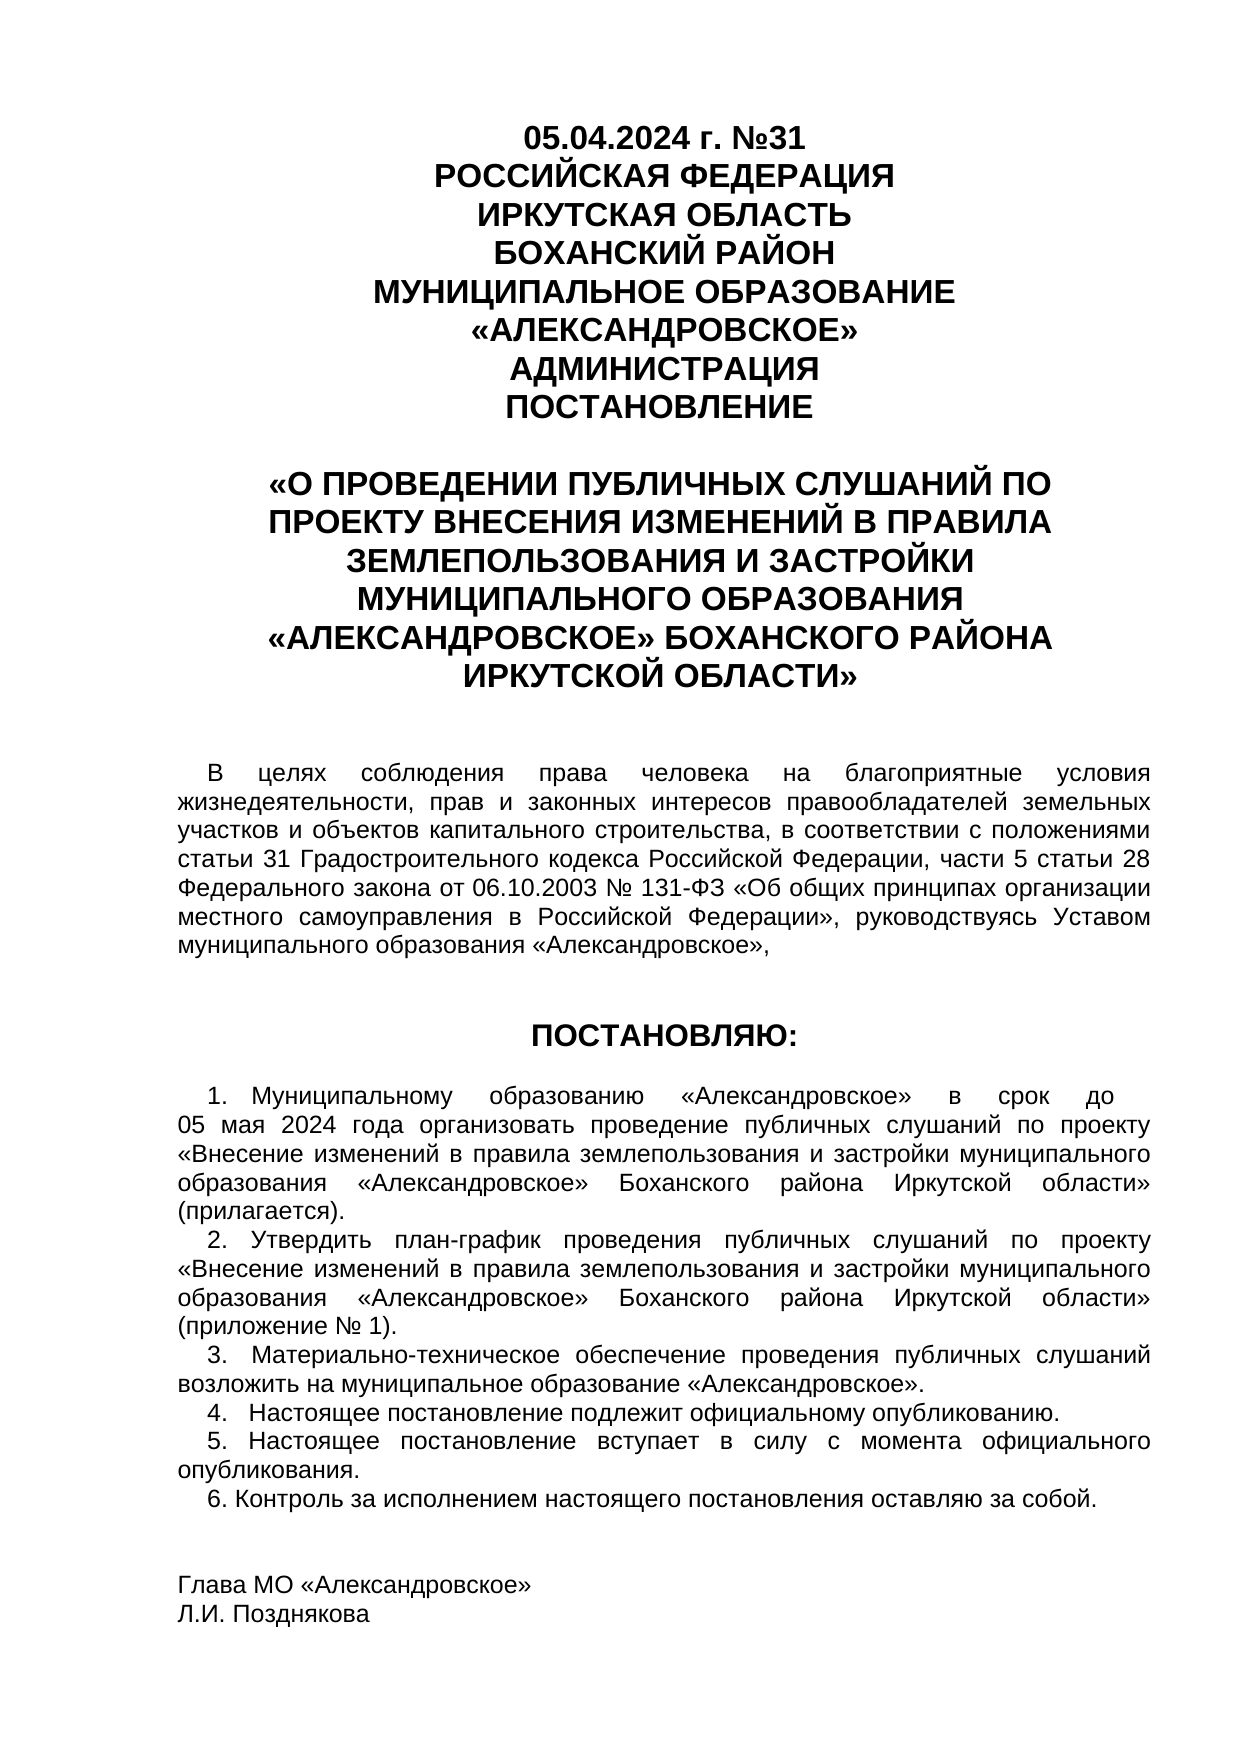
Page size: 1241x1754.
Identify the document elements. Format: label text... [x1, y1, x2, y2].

subtitle 05.04.2024 г. №31 [177, 118, 1152, 157]
text ПОСТАНОВЛЯЮ: [177, 1017, 1152, 1052]
text АДМИНИСТРАЦИЯ [177, 349, 1152, 387]
text 2. Утвердить план-график проведения публичных слушаний по проекту «Внесение изменений в правила землепользования и застройки муниципального образования «Александровское» Боханского района Иркутской области» (приложение № 1). [177, 1225, 1152, 1340]
text 1. Муниципальному образованию «Александровское» в срок до 05 мая 2024 года организовать проведение публичных слушаний по проекту «Внесение изменений в правила землепользования и застройки муниципального образования «Александровское» Боханского района Иркутской области» (прилагается). [177, 1081, 1152, 1225]
text 5. Настоящее постановление вступает в силу с момента официального опубликования. [177, 1426, 1152, 1484]
text 6. Контроль за исполнением настоящего постановления оставляю за собой. [177, 1484, 1152, 1512]
text В целях соблюдения права человека на благоприятные условия жизнедеятельности, прав и законных интересов правообладателей земельных участков и объектов капитального строительства, в соответствии с положениями статьи 31 Градостроительного кодекса Российской Федерации, части 5 статьи 28 Федерального закона от 06.10.2003 № 131-ФЗ «Об общих принципах организации местного самоуправления в Российской Федерации», руководствуясь Уставом муниципального образования «Александровское», [177, 758, 1152, 959]
text РОССИЙСКАЯ ФЕДЕРАЦИЯ [177, 157, 1152, 195]
text ПОСТАНОВЛЕНИЕ «О ПРОВЕДЕНИИ ПУБЛИЧНЫХ СЛУШАНИЙ ПО ПРОЕКТУ ВНЕСЕНИЯ ИЗМЕНЕНИЙ В ПРАВИЛА ЗЕМЛЕПОЛЬЗОВАНИЯ И ЗАСТРОЙКИ МУНИЦИПАЛЬНОГО ОБРАЗОВАНИЯ «АЛЕКСАНДРОВСКОЕ» БОХАНСКОГО РАЙОНА ИРКУТСКОЙ ОБЛАСТИ» [251, 387, 1068, 695]
text ИРКУТСКАЯ ОБЛАСТЬ БОХАНСКИЙ РАЙОН МУНИЦИПАЛЬНОЕ ОБРАЗОВАНИЕ «АЛЕКСАНДРОВСКОЕ» [177, 195, 1152, 349]
text Л.И. Позднякова [177, 1599, 1152, 1627]
text Глава МО «Александровское» [177, 1570, 1152, 1599]
text 4. Настоящее постановление подлежит официальному опубликованию. [177, 1397, 1152, 1426]
text 3. Материально-техническое обеспечение проведения публичных слушаний возложить на муниципальное образование «Александровское». [177, 1340, 1152, 1397]
